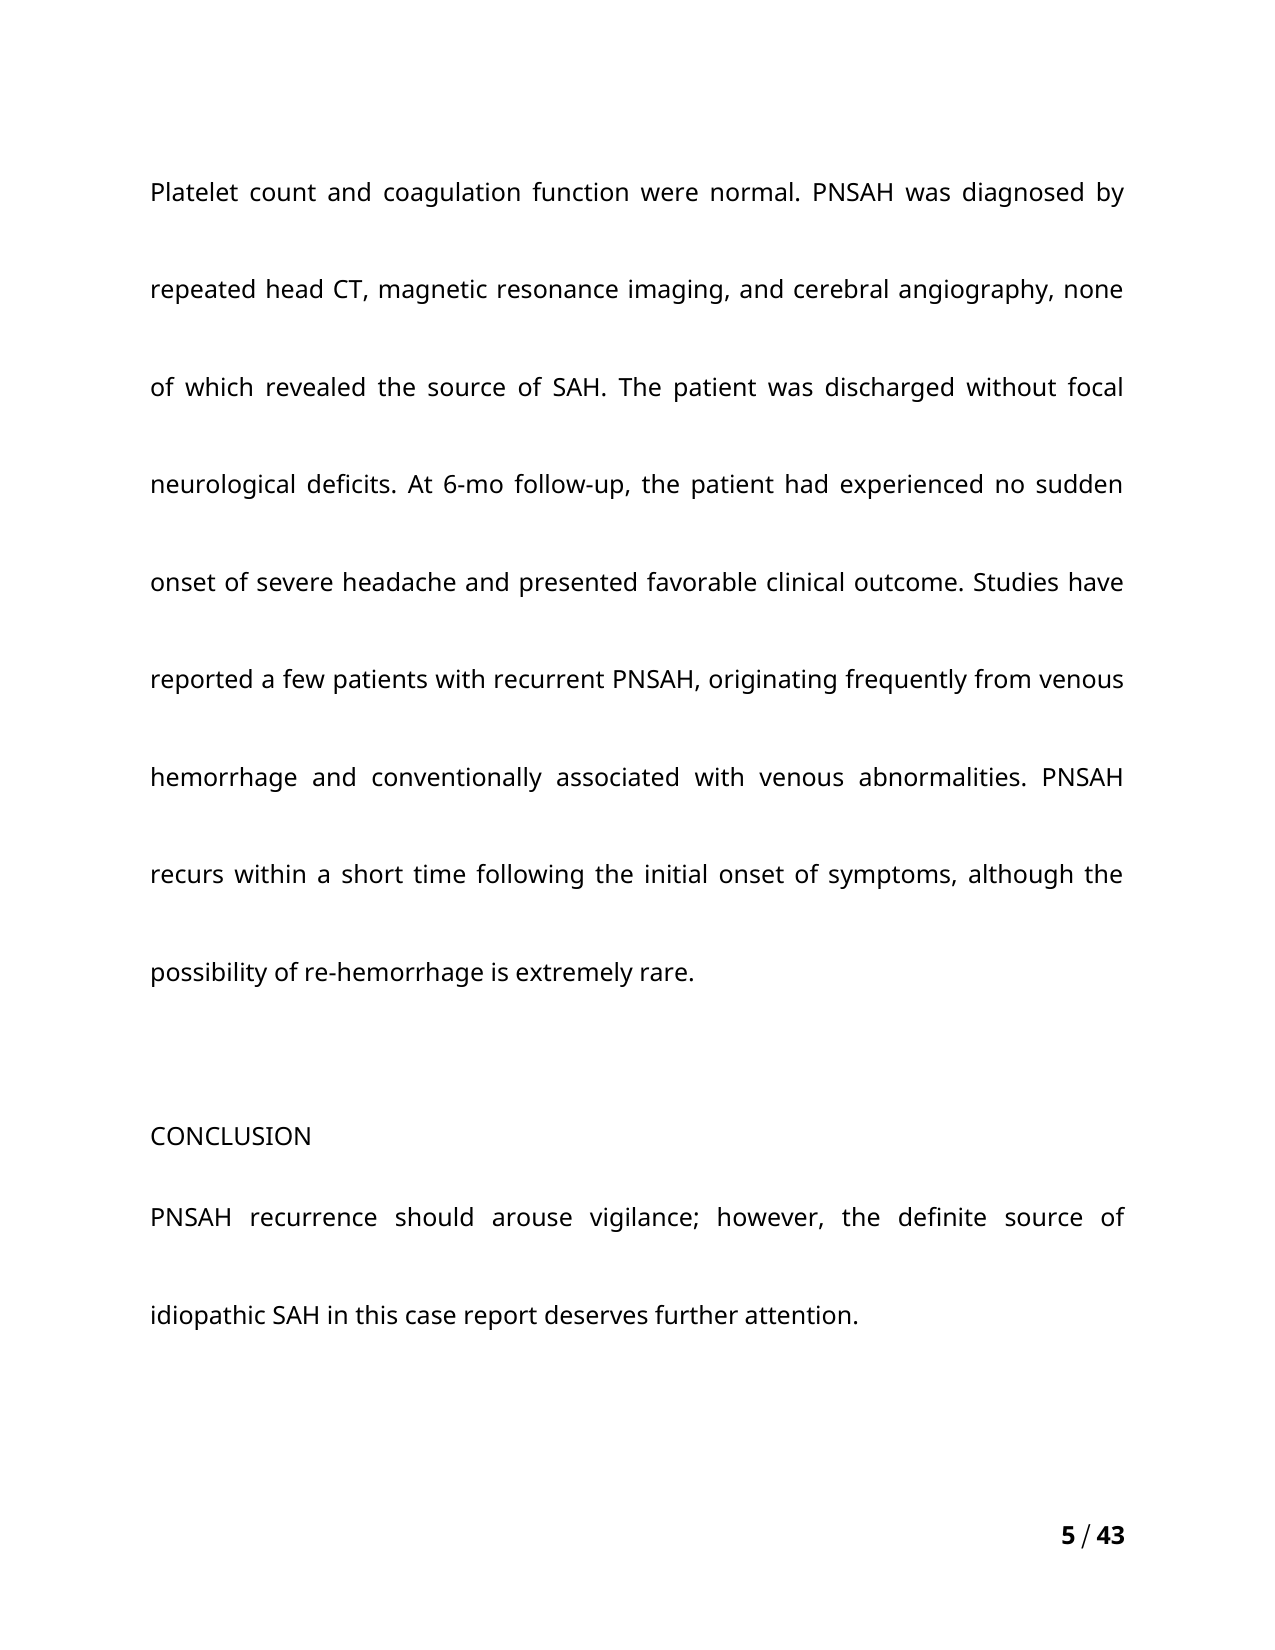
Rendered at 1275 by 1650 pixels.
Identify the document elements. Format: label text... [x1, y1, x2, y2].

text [150, 159, 1125, 1004]
text CONCLUSION [150, 1103, 1125, 1168]
text PNSAH recurrence should arouse vigilance; however, the definite source of idiopathic SAH in this case report deserves further attention. [150, 1185, 1125, 1347]
